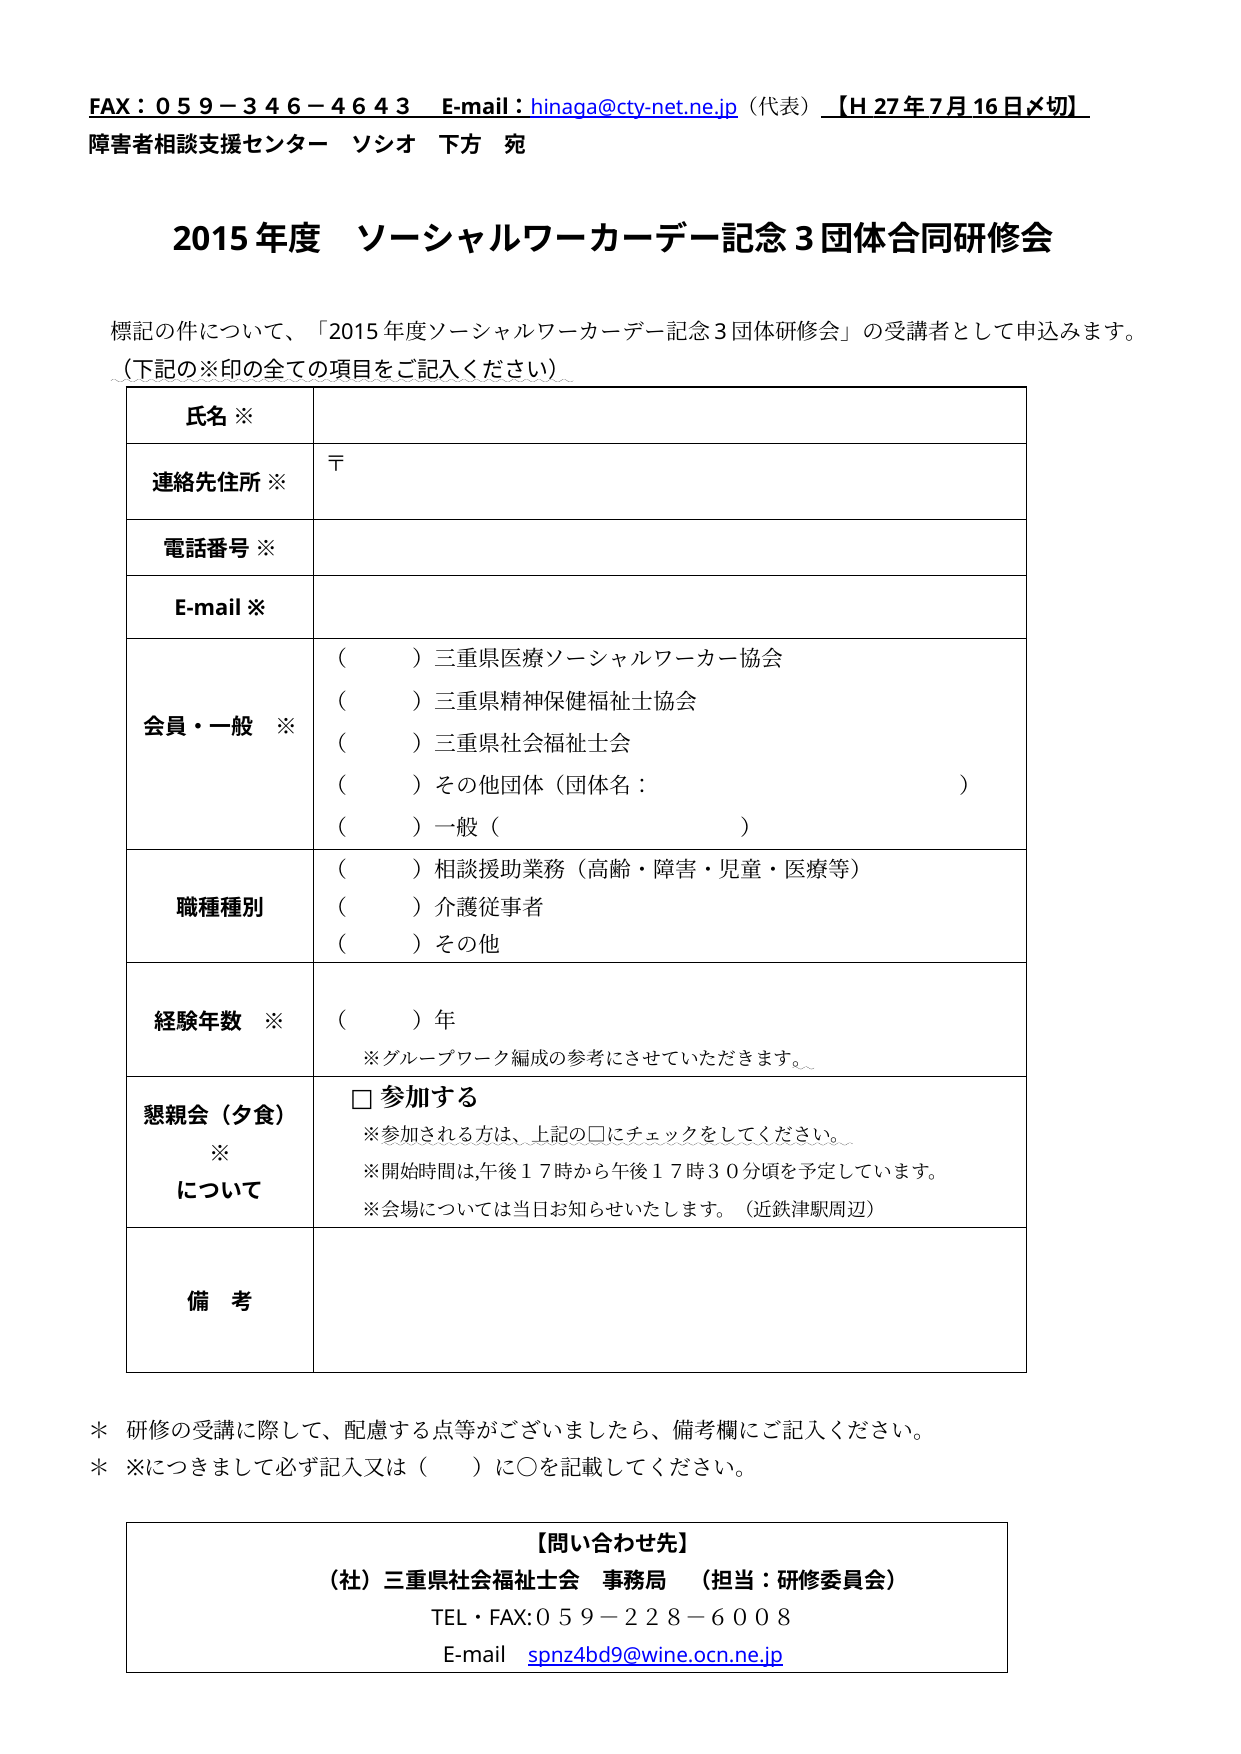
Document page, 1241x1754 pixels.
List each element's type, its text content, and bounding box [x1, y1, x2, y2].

table_cell 懇親会（夕食）※ について [127, 1077, 313, 1227]
text 【問い合わせ先】 [89, 1523, 1137, 1560]
text 2015年度 ソーシャルワーカーデー記念3団体合同研修会 [89, 199, 1137, 274]
table_header 氏名 ※ [127, 388, 313, 442]
table_cell 職種種別 [127, 850, 313, 962]
text （下記の※印の全ての項目をご記入ください） [89, 349, 1137, 386]
text TEL・FAX:０５９－２２８－６００８ [89, 1598, 1137, 1635]
table_cell 電話番号 ※ [127, 520, 313, 575]
table_cell [314, 576, 1026, 638]
table_cell 連絡先住所 ※ [127, 444, 313, 518]
table_cell （ ）年 ※グループワーク編成の参考にさせていただきます。 [314, 963, 1026, 1076]
table_cell E-mail ※ [127, 576, 313, 638]
text FAX：０５９－３４６－４６４３ E-mail：hinaga@cty-net.ne.jp（代表） 【Ｈ27年7月16日〆切】 [89, 86, 1137, 124]
text 標記の件について、「2015年度ソーシャルワーカーデー記念3団体研修会」の受講者として申込みます。 [89, 311, 1137, 349]
table_cell [314, 520, 1026, 575]
table_cell 会員・一般 ※ [127, 639, 313, 849]
table_cell 備 考 [127, 1228, 313, 1372]
list ※につきまして必ず記入又は（ ）に○を記載してください。 [89, 1448, 1137, 1485]
table_cell 経験年数 ※ [127, 963, 313, 1076]
table_cell □ 参加する ※参加される方は、上記の□にチェックをしてください。 ※開始時間は,午後１７時から午後１７時３０分頃を予定しています。 ※会場については当日お知らせいたします。（近鉄津駅周辺） [314, 1077, 1026, 1227]
text 障害者相談支援センター ソシオ 下方 宛 [89, 124, 1137, 161]
table_cell （ ）相談援助業務（高齢・障害・児童・医療等） （ ）介護従事者 （ ）その他 [314, 850, 1026, 962]
table_cell （ ）三重県医療ソーシャルワーカー協会 （ ）三重県精神保健福祉士協会 （ ）三重県社会福祉士会 （ ）その他団体（団体名： ） （ ）一般（ ） [314, 639, 1026, 849]
list 研修の受講に際して、配慮する点等がございましたら、備考欄にご記入ください。 [89, 1410, 1137, 1448]
table_cell 〒 [314, 444, 1026, 518]
table_cell [314, 1228, 1026, 1372]
table_header [314, 388, 1026, 442]
text （社）三重県社会福祉士会 事務局 （担当：研修委員会） [89, 1560, 1137, 1598]
text E-mail spnz4bd9@wine.ocn.ne.jp [89, 1635, 1137, 1673]
